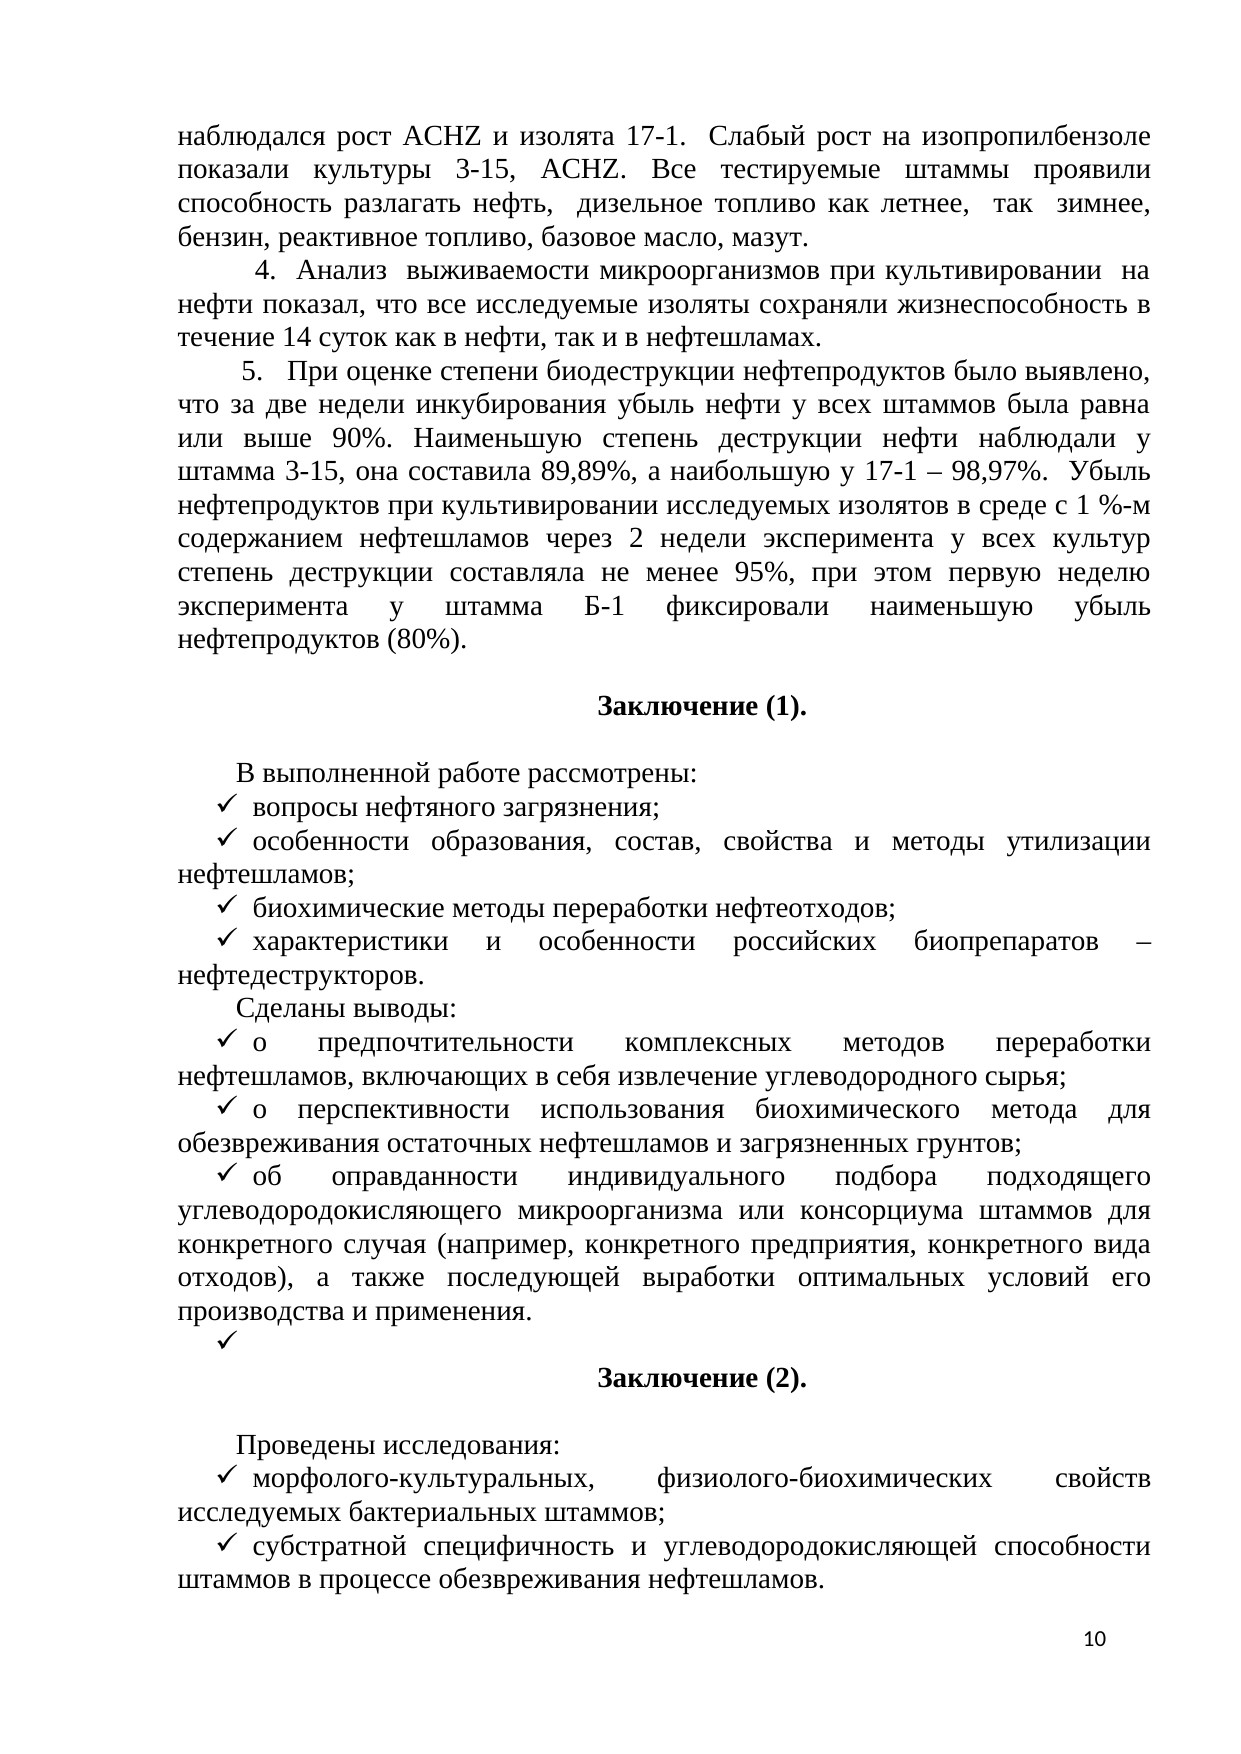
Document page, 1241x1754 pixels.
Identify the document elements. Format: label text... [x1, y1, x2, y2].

text Заключение (2). [252, 1360, 1152, 1393]
list биохимические методы переработки нефтеотходов; [215, 890, 1152, 923]
list характеристики и особенности российских биопрепаратов – нефтедеструкторов. [177, 923, 1152, 991]
text 5. При оценке степени биодеструкции нефтепродуктов было выявлено, что за две недели инкубирования убыль нефти у всех штаммов была равна или выше 90%. Наименьшую степень деструкции нефти наблюдали у штамма 3-15, она составила 89,89%, а наибольшую у 17-1 – 98,97%. Убыль нефтепродуктов при культивировании исследуемых изолятов в среде с 1 %-м содержанием нефтешламов через 2 недели эксперимента у всех культур степень деструкции составляла не менее 95%, при этом первую неделю эксперимента у штамма Б-1 фиксировали наименьшую убыль нефтепродуктов (80%). [177, 353, 1152, 655]
list вопросы нефтяного загрязнения; [215, 789, 1152, 823]
text Сделаны выводы: [177, 991, 1152, 1024]
list о предпочтительности комплексных методов переработки нефтешламов, включающих в себя извлечение углеводородного сырья; [177, 1024, 1152, 1091]
list об оправданности индивидуального подбора подходящего углеводородокисляющего микроорганизма или консорциума штаммов для конкретного случая (например, конкретного предприятия, конкретного вида отходов), а также последующей выработки оптимальных условий его производства и применения. [177, 1158, 1152, 1326]
text 4. Анализ выживаемости микроорганизмов при культивировании на нефти показал, что все исследуемые изоляты сохраняли жизнеспособность в течение 14 суток как в нефти, так и в нефтешламах. [177, 252, 1152, 353]
list о перспективности использования биохимического метода для обезвреживания остаточных нефтешламов и загрязненных грунтов; [177, 1091, 1152, 1158]
text Заключение (1). [252, 688, 1152, 722]
list морфолого-культуральных, физиолого-биохимических свойств исследуемых бактериальных штаммов; [177, 1461, 1152, 1528]
text Проведены исследования: [177, 1427, 1152, 1461]
text В выполненной работе рассмотрены: [177, 755, 1152, 789]
list особенности образования, состав, свойства и методы утилизации нефтешламов; [177, 823, 1152, 890]
list субстратной специфичность и углеводородокисляющей способности штаммов в процессе обезвреживания нефтешламов. [177, 1528, 1152, 1595]
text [177, 118, 1152, 252]
